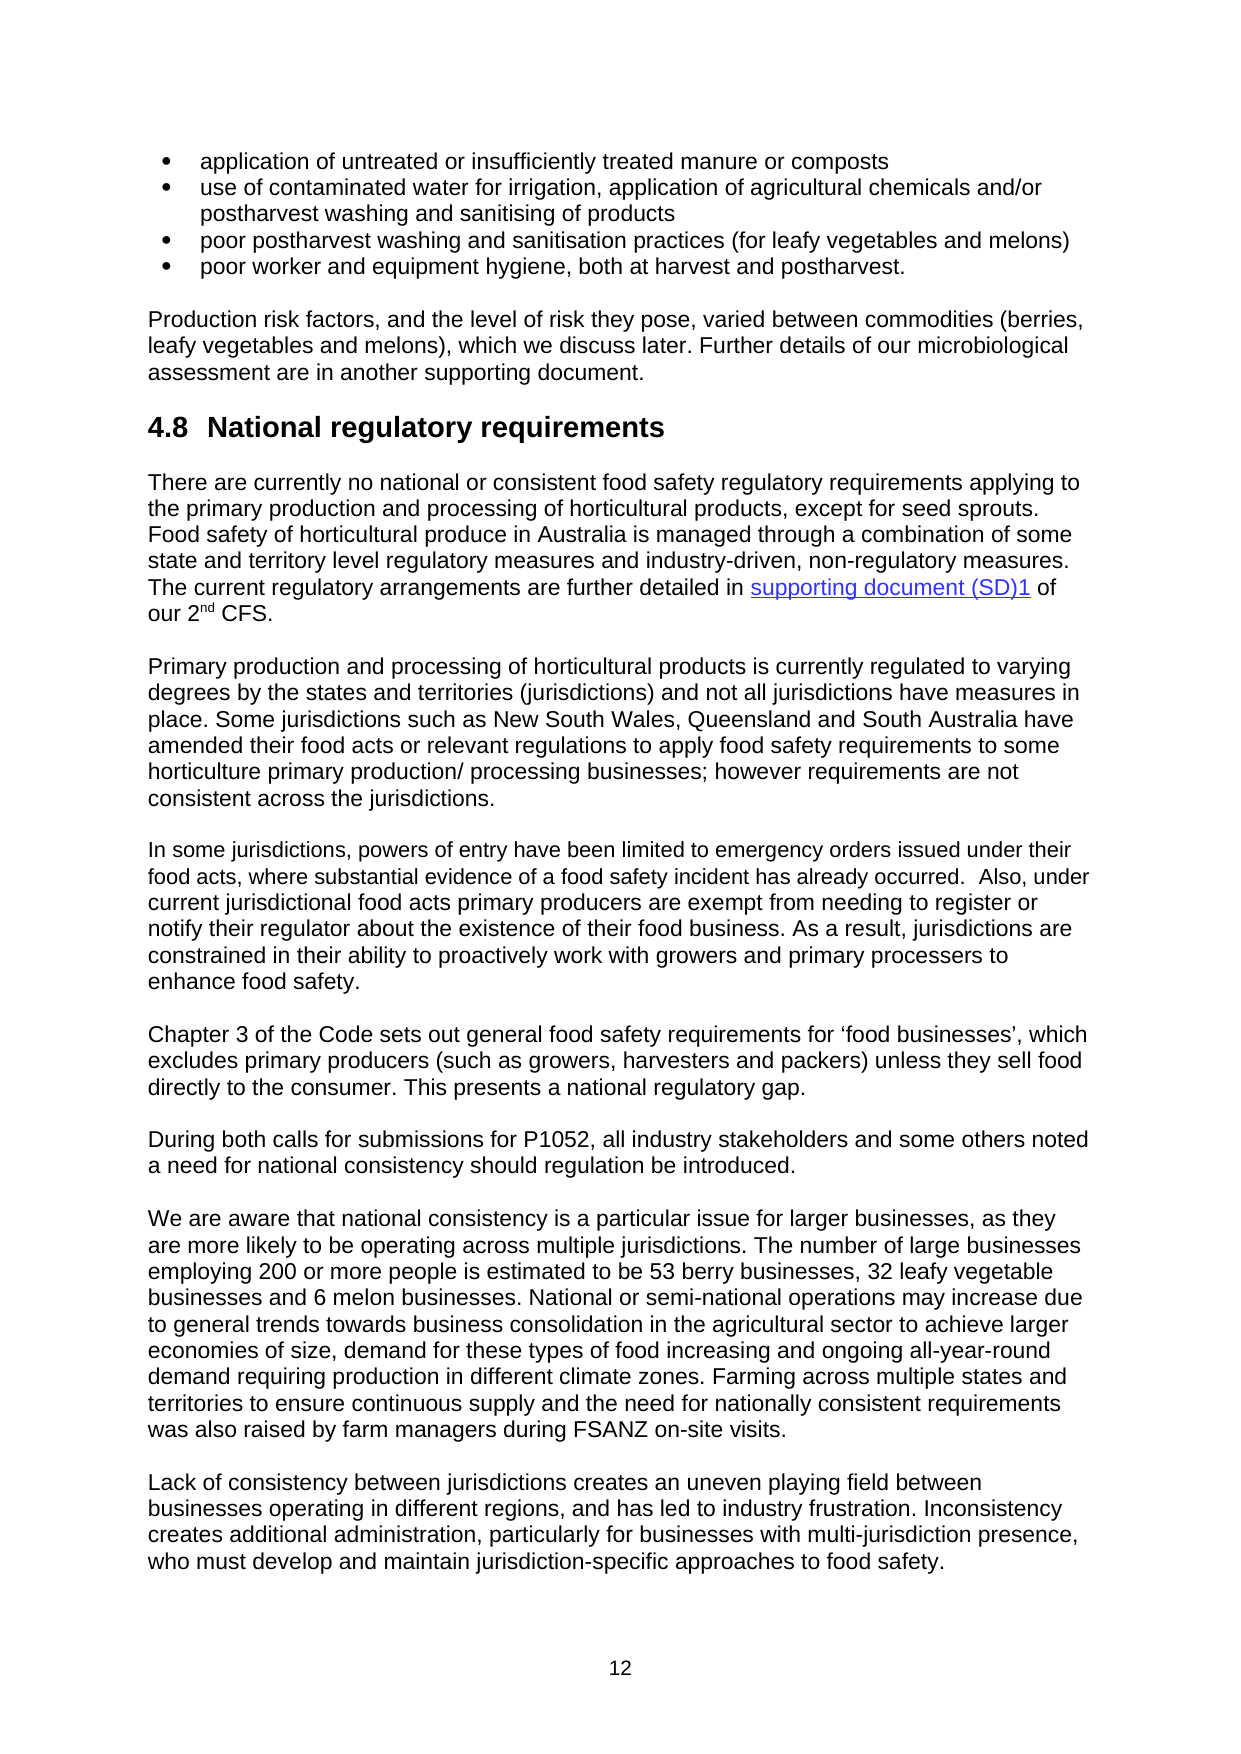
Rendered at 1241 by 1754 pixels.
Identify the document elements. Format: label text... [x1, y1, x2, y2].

list There are currently no national or consistent food safety regulatory requirements applying to the primary production and processing of horticultural products, except for seed sprouts. Food safety of horticultural produce in Australia is managed through a combination of some state and territory level regulatory measures and industry-driven, non-regulatory measures. The current regulatory arrangements are further detailed in supporting document (SD)1 of our 2nd CFS. [148, 468, 1092, 627]
text poor postharvest washing and sanitisation practices (for leafy vegetables and melons) [162, 227, 1092, 253]
text application of untreated or insufficiently treated manure or composts [162, 148, 1092, 174]
subtitle 4.8 National regulatory requirements [148, 410, 1092, 443]
text poor worker and equipment hygiene, both at harvest and postharvest. [162, 253, 1092, 279]
text Production risk factors, and the level of risk they pose, varied between commodities (berries, leafy vegetables and melons), which we discuss later. Further details of our microbiological assessment are in another supporting document. [148, 306, 1092, 385]
text Primary production and processing of horticultural products is currently regulated to varying degrees by the states and territories (jurisdictions) and not all jurisdictions have measures in place. Some jurisdictions such as New South Wales, Queensland and South Australia have amended their food acts or relevant regulations to apply food safety requirements to some horticulture primary production/ processing businesses; however requirements are not consistent across the jurisdictions. [148, 653, 1092, 811]
list Lack of consistency between jurisdictions creates an uneven playing field between businesses operating in different regions, and has led to industry frustration. Inconsistency creates additional administration, particularly for businesses with multi-jurisdiction presence, who must develop and maintain jurisdiction-specific approaches to food safety. [148, 1469, 1092, 1574]
text During both calls for submissions for P1052, all industry stakeholders and some others noted a need for national consistency should regulation be introduced. [148, 1126, 1092, 1179]
text use of contaminated water for irrigation, application of agricultural chemicals and/or postharvest washing and sanitising of products [162, 174, 1092, 227]
text Chapter 3 of the Code sets out general food safety requirements for ‘food businesses’, which excludes primary producers (such as growers, harvesters and packers) unless they sell food directly to the consumer. This presents a national regulatory gap. [148, 1021, 1092, 1100]
text In some jurisdictions, powers of entry have been limited to emergency orders issued under their food acts, where substantial evidence of a food safety incident has already occurred. Also, under current jurisdictional food acts primary producers are exempt from needing to register or notify their regulator about the existence of their food business. As a result, jurisdictions are constrained in their ability to proactively work with growers and primary processers to enhance food safety. [148, 837, 1092, 994]
text We are aware that national consistency is a particular issue for larger businesses, as they are more likely to be operating across multiple jurisdictions. The number of large businesses employing 200 or more people is estimated to be 53 berry businesses, 32 leafy vegetable businesses and 6 melon businesses. National or semi-national operations may increase due to general trends towards business consolidation in the agricultural sector to achieve larger economies of size, demand for these types of food increasing and ongoing all-year-round demand requiring production in different climate zones. Farming across multiple states and territories to ensure continuous supply and the need for nationally consistent requirements was also raised by farm managers during FSANZ on-site visits. [148, 1205, 1092, 1442]
